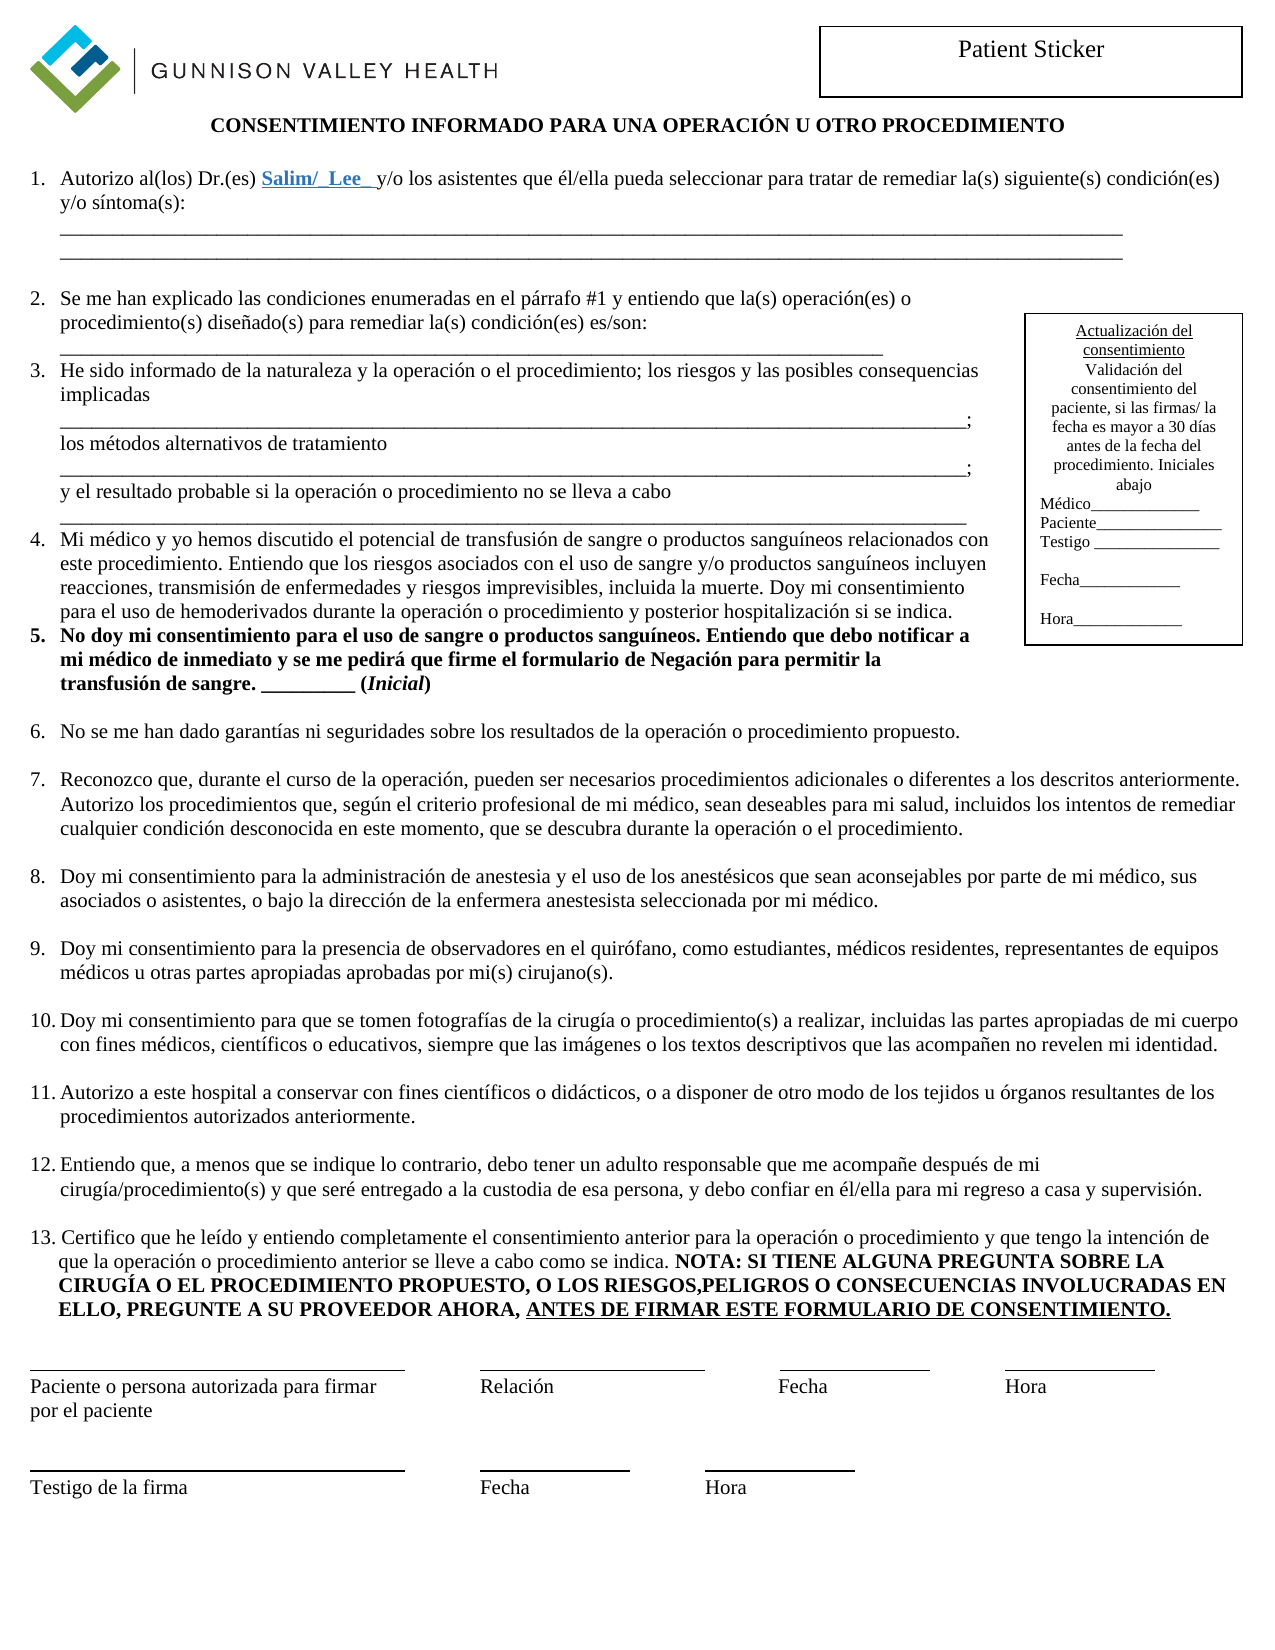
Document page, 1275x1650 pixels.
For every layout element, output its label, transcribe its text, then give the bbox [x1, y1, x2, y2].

list 13. Certifico que he leído y entiendo completamente el consentimiento anterior para la operación o procedimiento y que tengo la intención de que la operación o procedimiento anterior se lleve a cabo como se indica. NOTA: SI TIENE ALGUNA PREGUNTA SOBRE LA CIRUGÍA O EL PROCEDIMIENTO PROPUESTO, O LOS RIESGOS,PELIGROS O CONSECUENCIAS INVOLUCRADAS EN ELLO, PREGUNTE A SU PROVEEDOR AHORA, ANTES DE FIRMAR ESTE FORMULARIO DE CONSENTIMIENTO. [30, 1224, 1245, 1321]
list Entiendo que, a menos que se indique lo contrario, debo tener un adulto responsable que me acompañe después de mi cirugía/procedimiento(s) y que seré entregado a la custodia de esa persona, y debo confiar en él/ella para mi regreso a casa y supervisión. [30, 1152, 1245, 1201]
list Mi médico y yo hemos discutido el potencial de transfusión de sangre o productos sanguíneos relacionados con este procedimiento. Entiendo que los riesgos asociados con el uso de sangre y/o productos sanguíneos incluyen reacciones, transmisión de enfermedades y riesgos imprevisibles, incluida la muerte. Doy mi consentimiento para el uso de hemoderivados durante la operación o procedimiento y posterior hospitalización si se indica. [30, 527, 996, 623]
text los métodos alternativos de tratamiento [60, 431, 1024, 454]
list No doy mi consentimiento para el uso de sangre o productos sanguíneos. Entiendo que debo notificar a mi médico de inmediato y se me pedirá que firme el formulario de Negación para permitir la transfusión de sangre. _________ (Inicial) [30, 623, 986, 695]
subtitle CONSENTIMIENTO INFORMADO PARA UNA OPERACIÓN U OTRO PROCEDIMIENTO [30, 113, 1245, 137]
picture [30, 25, 497, 113]
list Autorizo al(los) Dr.(es) Salim/_Lee_ y/o los asistentes que él/ella pueda seleccionar para tratar de remediar la(s) siguiente(s) condición(es) y/o síntoma(s): [30, 166, 1245, 214]
list He sido informado de la naturaleza y la operación o el procedimiento; los riesgos y las posibles consequencias implicadas [30, 358, 1024, 406]
list Doy mi consentimiento para la presencia de observadores en el quirófano, como estudiantes, médicos residentes, representantes de equipos médicos u otras partes apropiadas aprobadas por mi(s) cirujano(s). [30, 936, 1245, 984]
text por el paciente [30, 1398, 1245, 1422]
text ______________________________________________________________________________________________________ [60, 238, 1245, 262]
list Se me han explicado las condiciones enumeradas en el párrafo #1 y entiendo que la(s) operación(es) o procedimiento(s) diseñado(s) para remediar la(s) condición(es) es/son: _______________________________________________________________________________ [30, 286, 1245, 358]
text _______________________________________________________________________________________; [60, 454, 1024, 479]
text Testigo de la firma Fecha Hora [30, 1474, 1245, 1499]
text _______________________________________________________________________________________; [60, 406, 1024, 431]
list Doy mi consentimiento para que se tomen fotografías de la cirugía o procedimiento(s) a realizar, incluidas las partes apropiadas de mi cuerpo con fines médicos, científicos o educativos, siempre que las imágenes o los textos descriptivos que las acompañen no revelen mi identidad. [30, 1008, 1245, 1056]
text ______________________________________________________________________________________________________ [60, 214, 1245, 238]
text y el resultado probable si la operación o procedimiento no se lleva a cabo _______________________________________________________________________________________ [60, 479, 1024, 527]
text Paciente o persona autorizada para firmar Relación Fecha Hora [30, 1374, 1245, 1398]
list Reconozco que, durante el curso de la operación, pueden ser necesarios procedimientos adicionales o diferentes a los descritos anteriormente. Autorizo los procedimientos que, según el criterio profesional de mi médico, sean deseables para mi salud, incluidos los intentos de remediar cualquier condición desconocida en este momento, que se descubra durante la operación o el procedimiento. [30, 767, 1245, 839]
list Autorizo a este hospital a conservar con fines científicos o didácticos, o a disponer de otro modo de los tejidos u órganos resultantes de los procedimientos autorizados anteriormente. [30, 1080, 1245, 1128]
list No se me han dado garantías ni seguridades sobre los resultados de la operación o procedimiento propuesto. [30, 719, 1245, 743]
list Doy mi consentimiento para la administración de anestesia y el uso de los anestésicos que sean aconsejables por parte de mi médico, sus asociados o asistentes, o bajo la dirección de la enfermera anestesista seleccionada por mi médico. [30, 864, 1245, 912]
